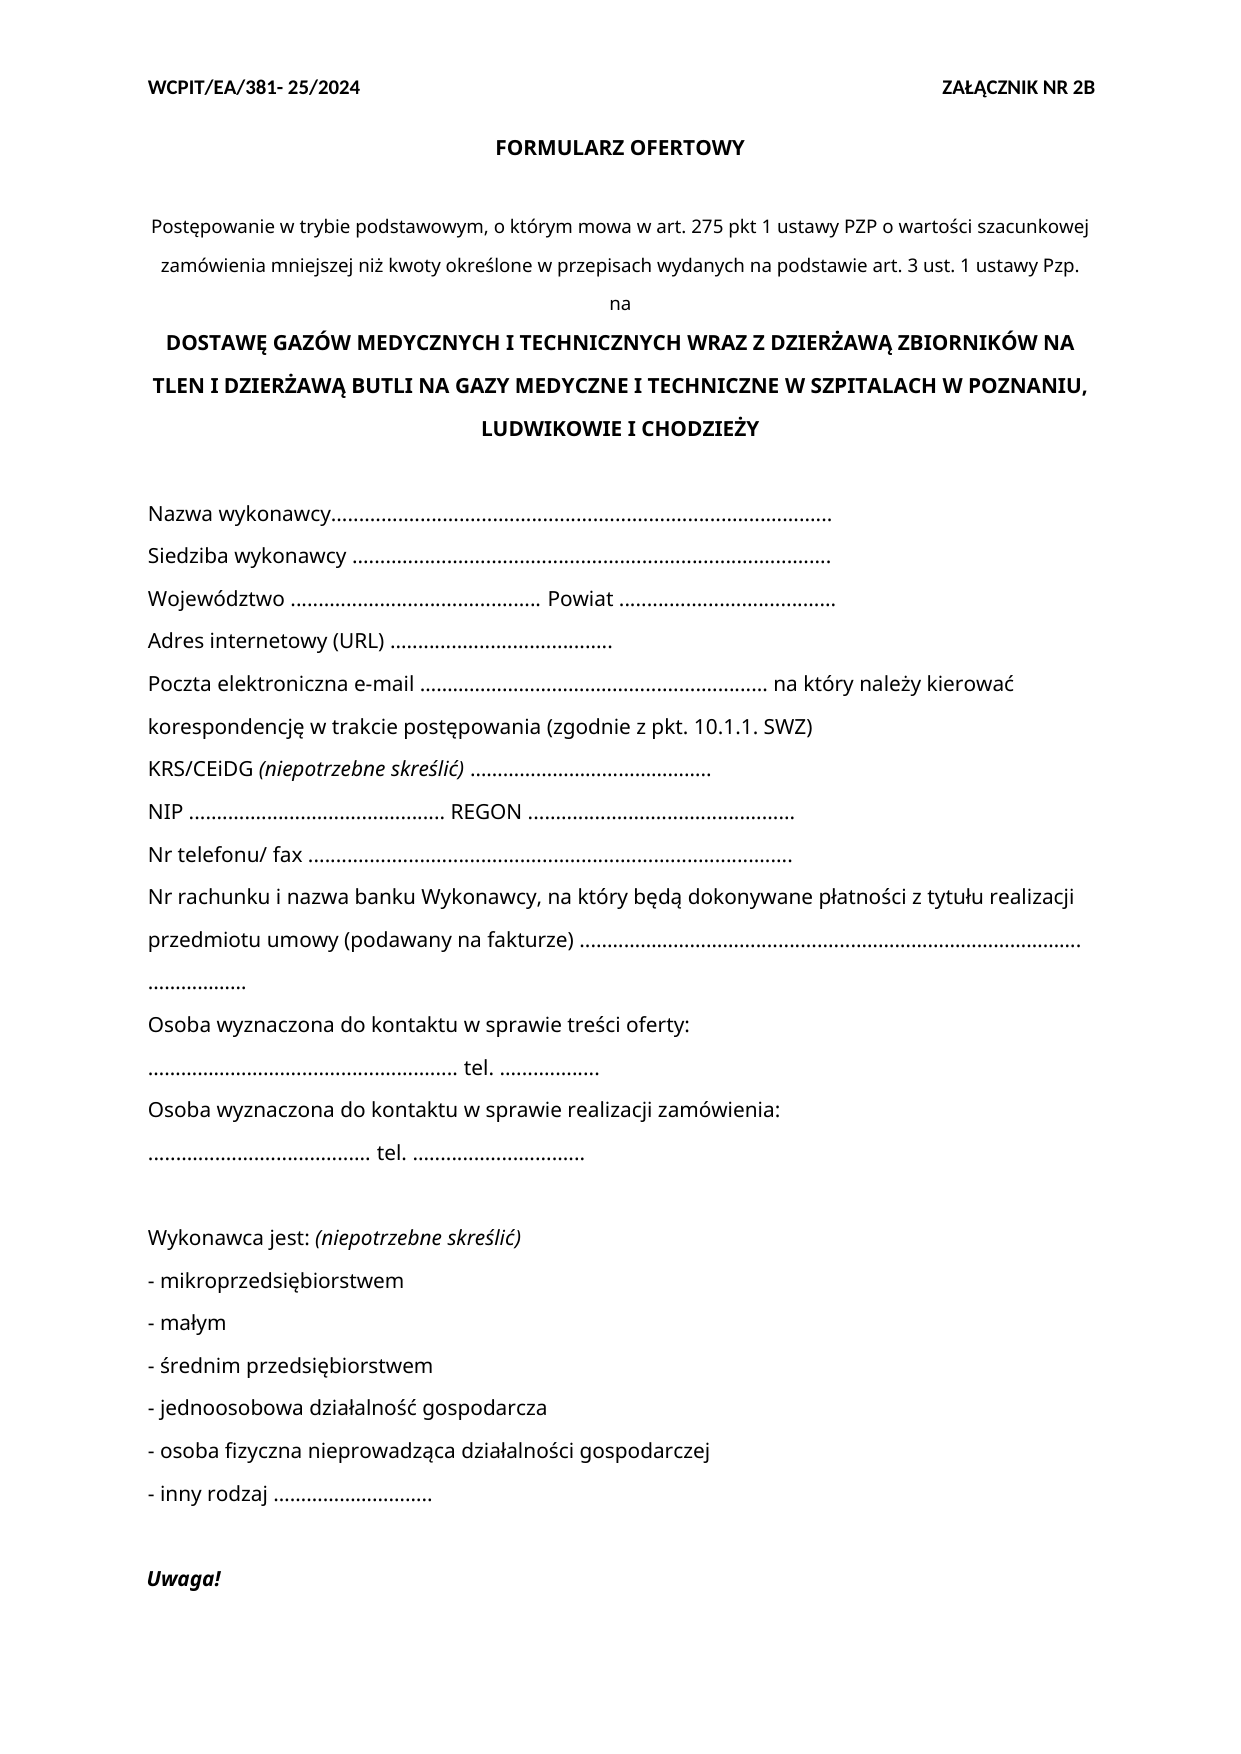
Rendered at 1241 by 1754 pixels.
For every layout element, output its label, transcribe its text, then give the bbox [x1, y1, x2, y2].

text - mikroprzedsiębiorstwem [148, 1266, 1093, 1294]
text - jednoosobowa działalność gospodarcza [148, 1393, 1093, 1422]
text FORMULARZ OFERTOWY [148, 133, 1093, 161]
text Województwo ............................................. Powiat ....................................... [148, 584, 1095, 612]
text - małym [148, 1308, 1093, 1337]
text Osoba wyznaczona do kontaktu w sprawie realizacji zamówienia: [148, 1095, 1095, 1124]
text KRS/CEiDG (niepotrzebne skreślić) …………………………………….. [148, 754, 1093, 783]
text - inny rodzaj ……………………….. [148, 1479, 1093, 1507]
text Nr telefonu/ fax ....................................................................................... [148, 840, 1095, 868]
text NIP .............................................. REGON ................................................ [148, 797, 1095, 826]
text Adres internetowy (URL) ........................................ [148, 627, 1095, 655]
text Postępowanie w trybie podstawowym, o którym mowa w art. 275 pkt 1 ustawy PZP o wartości szacunkowej zamówienia mniejszej niż kwoty określone w przepisach wydanych na podstawie art. 3 ust. 1 ustawy Pzp. na [148, 214, 1093, 316]
text - średnim przedsiębiorstwem [148, 1351, 1093, 1379]
text Osoba wyznaczona do kontaktu w sprawie treści oferty: [148, 1010, 1095, 1038]
text Wykonawca jest: (niepotrzebne skreślić) [148, 1223, 1093, 1252]
text Uwaga! [146, 1564, 1093, 1593]
text Nazwa wykonawcy.......................................................................................... [148, 499, 1095, 527]
text - osoba fizyczna nieprowadząca działalności gospodarczej [148, 1436, 1093, 1464]
text ……………………................................ tel. .................. [148, 1053, 1095, 1081]
text Nr rachunku i nazwa banku Wykonawcy, na który będą dokonywane płatności z tytułu realizacji przedmiotu umowy (podawany na fakturze) .....……………………......................………………………………….……………… [148, 882, 1093, 996]
text DOSTAWĘ GAZÓW MEDYCZNYCH I TECHNICZNYCH WRAZ Z DZIERŻAWĄ ZBIORNIKÓW NA TLEN I DZIERŻAWĄ BUTLI NA GAZY MEDYCZNE I TECHNICZNE W SZPITALACH W POZNANIU, LUDWIKOWIE I CHODZIEŻY [148, 328, 1093, 442]
text Siedziba wykonawcy ...................................................................................... [148, 541, 1095, 570]
text Poczta elektroniczna e-mail …………………………..……......................... na który należy kierować korespondencję w trakcie postępowania (zgodnie z pkt. 10.1.1. SWZ) [148, 669, 1095, 740]
text ........................................ tel. ............................... [148, 1138, 1095, 1166]
